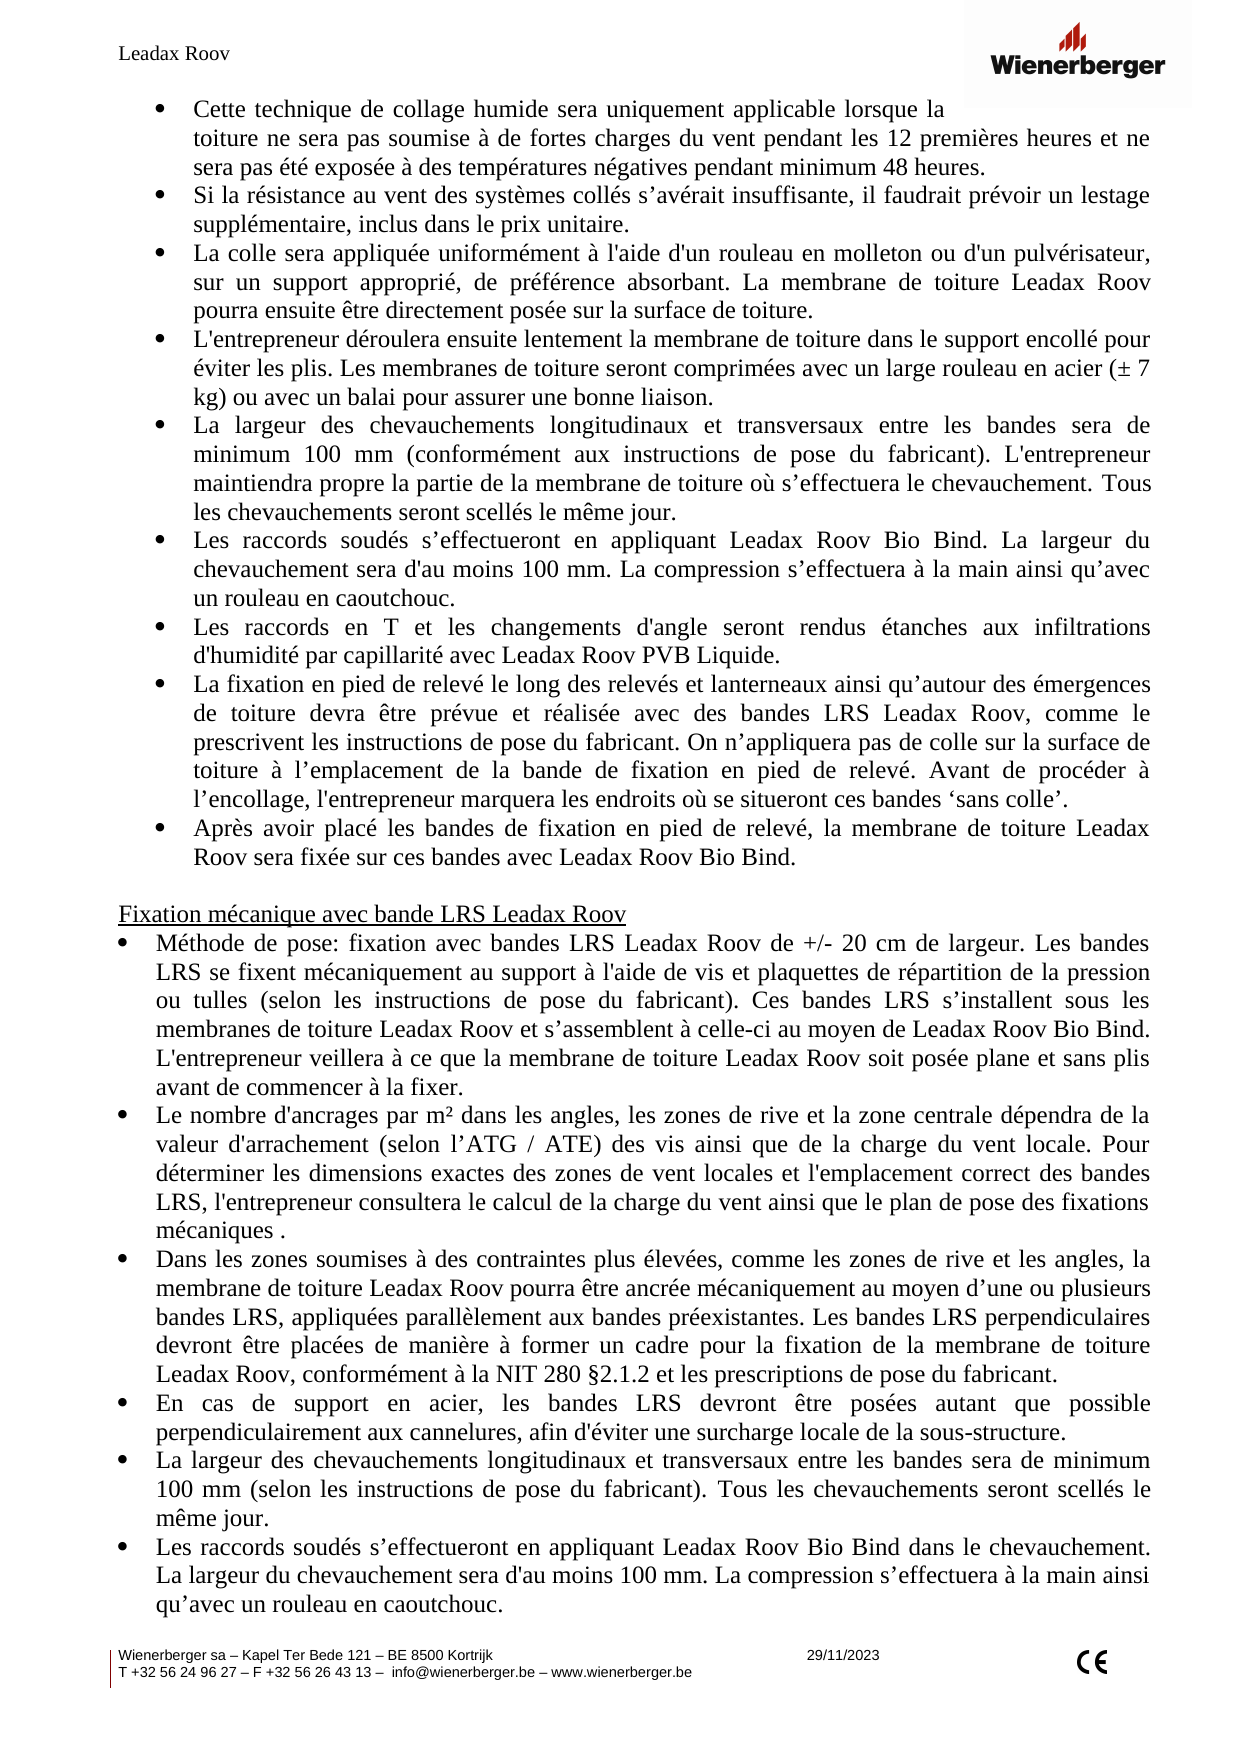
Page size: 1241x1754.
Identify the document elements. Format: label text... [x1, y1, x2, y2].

list La largeur des chevauchements longitudinaux et transversaux entre les bandes sera de minimum 100 mm (selon les instructions de pose du fabricant). Tous les chevauchements seront scellés le même jour. [118, 1445, 1152, 1532]
picture [964, 0, 1192, 108]
list Les raccords soudés s’effectueront en appliquant Leadax Roov Bio Bind dans le chevauchement. La largeur du chevauchement sera d'au moins 100 mm. La compression s’effectuera à la main ainsi qu’avec un rouleau en caoutchouc. [118, 1532, 1152, 1618]
list En cas de support en acier, les bandes LRS devront être posées autant que possible perpendiculairement aux cannelures, afin d'éviter une surcharge locale de la sous-structure. [118, 1388, 1152, 1445]
text Cette technique de collage humide sera uniquement applicable lorsque la toiture ne sera pas soumise à de fortes charges du vent pendant les 12 premières heures et ne sera pas été exposée à des températures négatives pendant minimum 48 heures. [156, 94, 1152, 180]
picture [1077, 1650, 1107, 1674]
text Après avoir placé les bandes de fixation en pied de relevé, la membrane de toiture Leadax Roov sera fixée sur ces bandes avec Leadax Roov Bio Bind. [156, 813, 1152, 870]
list Dans les zones soumises à des contraintes plus élevées, comme les zones de rive et les angles, la membrane de toiture Leadax Roov pourra être ancrée mécaniquement au moyen d’une ou plusieurs bandes LRS, appliquées parallèlement aux bandes préexistantes. Les bandes LRS perpendiculaires devront être placées de manière à former un cadre pour la fixation de la membrane de toiture Leadax Roov, conformément à la NIT 280 §2.1.2 et les prescriptions de pose du fabricant. [118, 1244, 1152, 1388]
list Méthode de pose: fixation avec bandes LRS Leadax Roov de +/- 20 cm de largeur. Les bandes LRS se fixent mécaniquement au support à l'aide de vis et plaquettes de répartition de la pression ou tulles (selon les instructions de pose du fabricant). Ces bandes LRS s’installent sous les membranes de toiture Leadax Roov et s’assemblent à celle-ci au moyen de Leadax Roov Bio Bind. L'entrepreneur veillera à ce que la membrane de toiture Leadax Roov soit posée plane et sans plis avant de commencer à la fixer. [118, 928, 1152, 1100]
text L'entrepreneur déroulera ensuite lentement la membrane de toiture dans le support encollé pour éviter les plis. Les membranes de toiture seront comprimées avec un large rouleau en acier (± 7 kg) ou avec un balai pour assurer une bonne liaison. [156, 324, 1152, 410]
text Fixation mécanique avec bande LRS Leadax Roov [118, 899, 1152, 928]
text Les raccords en T et les changements d'angle seront rendus étanches aux infiltrations d'humidité par capillarité avec Leadax Roov PVB Liquide. [156, 612, 1152, 669]
text Les raccords soudés s’effectueront en appliquant Leadax Roov Bio Bind. La largeur du chevauchement sera d'au moins 100 mm. La compression s’effectuera à la main ainsi qu’avec un rouleau en caoutchouc. [156, 525, 1152, 612]
text Si la résistance au vent des systèmes collés s’avérait insuffisante, il faudrait prévoir un lestage supplémentaire, inclus dans le prix unitaire. [156, 180, 1152, 238]
text La largeur des chevauchements longitudinaux et transversaux entre les bandes sera de minimum 100 mm (conformément aux instructions de pose du fabricant). L'entrepreneur maintiendra propre la partie de la membrane de toiture où s’effectuera le chevauchement. Tous les chevauchements seront scellés le même jour. [156, 410, 1152, 525]
text La fixation en pied de relevé le long des relevés et lanterneaux ainsi qu’autour des émergences de toiture devra être prévue et réalisée avec des bandes LRS Leadax Roov, comme le prescrivent les instructions de pose du fabricant. On n’appliquera pas de colle sur la surface de toiture à l’emplacement de la bande de fixation en pied de relevé. Avant de procéder à l’encollage, l'entrepreneur marquera les endroits où se situeront ces bandes ‘sans colle’. [156, 669, 1152, 813]
list Le nombre d'ancrages par m² dans les angles, les zones de rive et la zone centrale dépendra de la valeur d'arrachement (selon l’ATG / ATE) des vis ainsi que de la charge du vent locale. Pour déterminer les dimensions exactes des zones de vent locales et l'emplacement correct des bandes LRS, l'entrepreneur consultera le calcul de la charge du vent ainsi que le plan de pose des fixations mécaniques . [118, 1100, 1152, 1244]
text La colle sera appliquée uniformément à l'aide d'un rouleau en molleton ou d'un pulvérisateur, sur un support approprié, de préférence absorbant. La membrane de toiture Leadax Roov pourra ensuite être directement posée sur la surface de toiture. [156, 238, 1152, 324]
